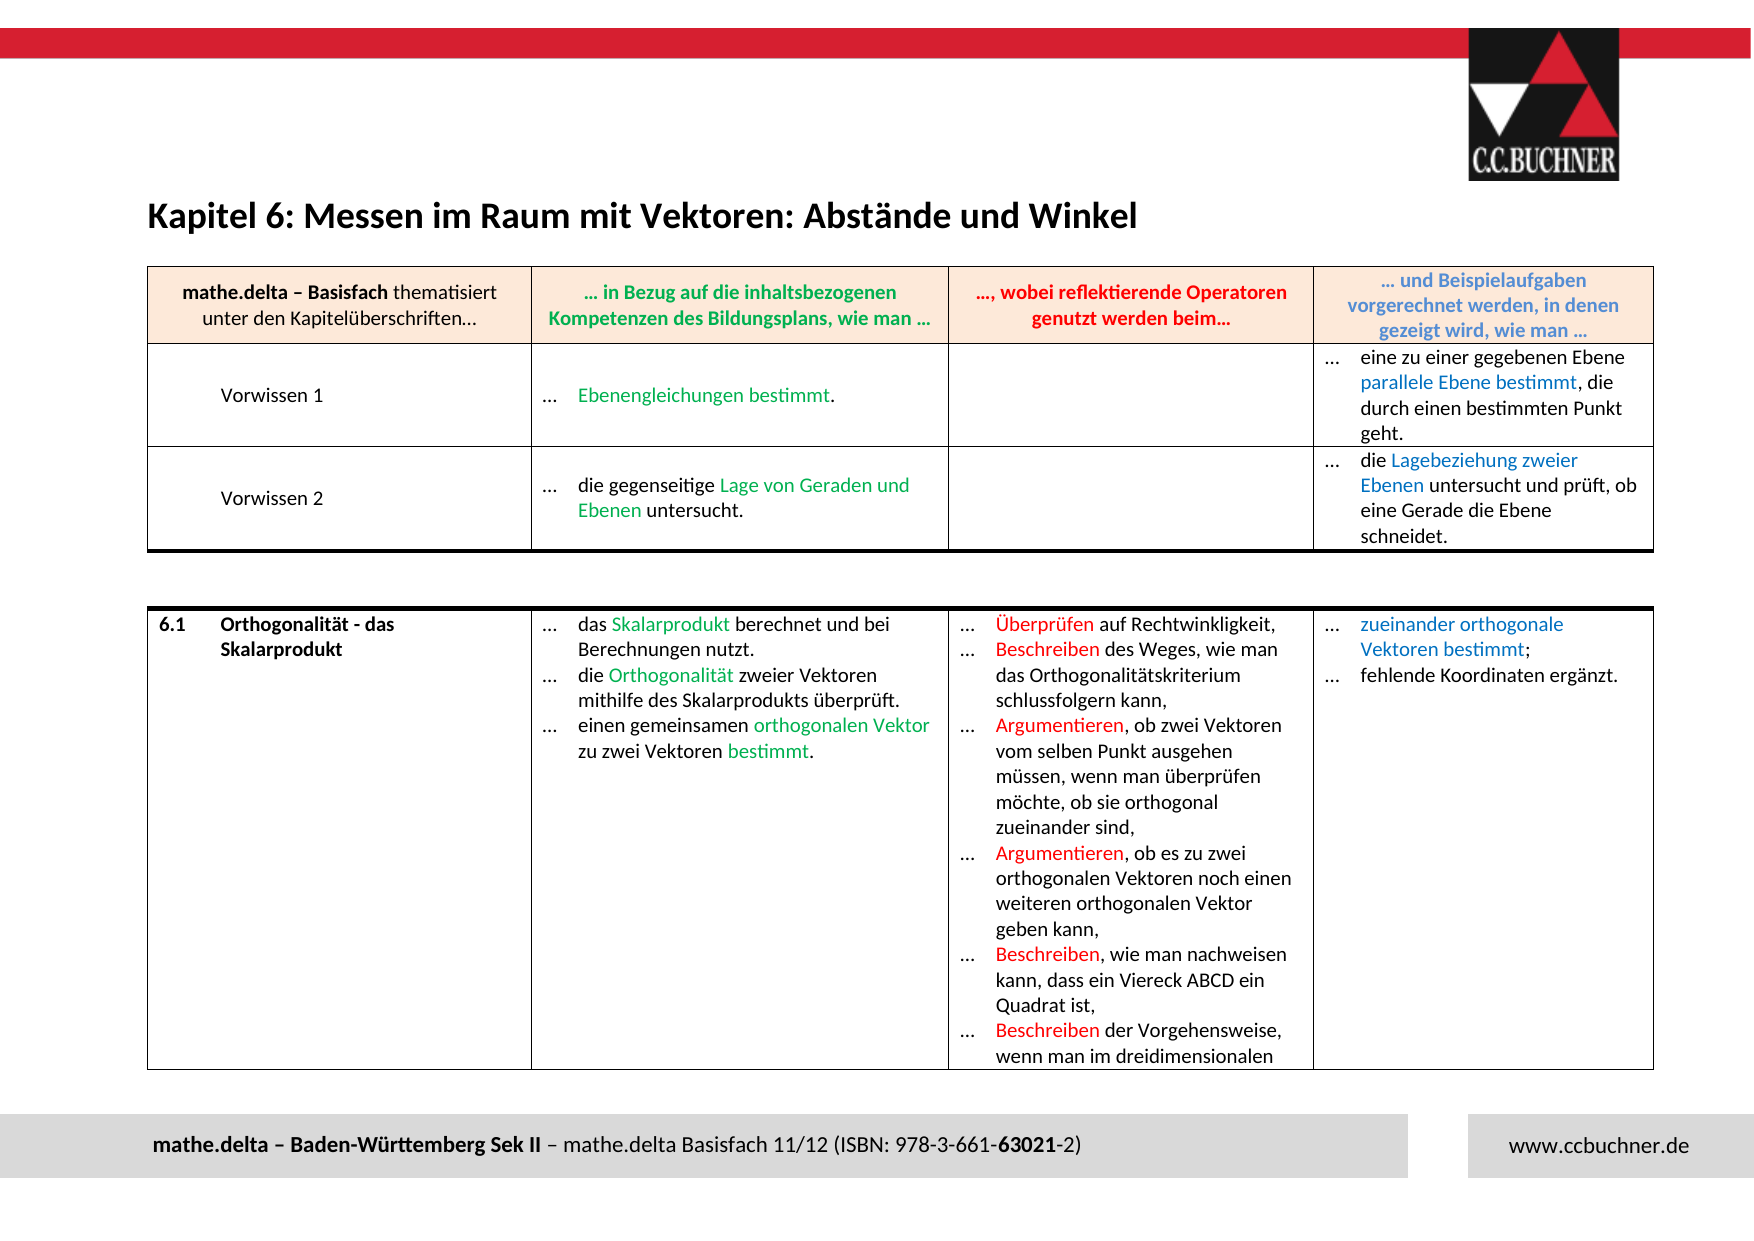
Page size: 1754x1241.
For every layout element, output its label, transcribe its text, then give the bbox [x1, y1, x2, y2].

table_cell … eine zu einer gegebenen Ebene parallele Ebene bestimmt, die durch einen bestimmten Punkt geht. [1314, 344, 1653, 446]
table_header mathe.delta – Basisfach thematisiert unter den Kapitelüberschriften… [148, 267, 531, 343]
table_header …, wobei reflektierende Operatoren genutzt werden beim… [949, 267, 1313, 343]
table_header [949, 611, 1313, 1068]
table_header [1314, 611, 1653, 1068]
table_cell … Ebenengleichungen bestimmt. [532, 344, 948, 446]
table_cell Vorwissen 2 [148, 447, 531, 548]
table_header … in Bezug auf die inhaltsbezogenen Kompetenzen des Bildungsplans, wie man … [532, 267, 948, 343]
table_cell [949, 447, 1313, 548]
table_header … und Beispielaufgaben vorgerechnet werden, in denen gezeigt wird, wie man … [1314, 267, 1653, 343]
text Kapitel 6: Messen im Raum mit Vektoren: Abstände und Winkel [148, 192, 1653, 238]
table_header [148, 611, 531, 1068]
table_cell Vorwissen 1 [148, 344, 531, 446]
table_cell … die Lagebeziehung zweier Ebenen untersucht und prüft, ob eine Gerade die Ebene schneidet. [1314, 447, 1653, 548]
table_cell [949, 344, 1313, 446]
table_cell … die gegenseitige Lage von Geraden und Ebenen untersucht. [532, 447, 948, 548]
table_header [532, 611, 948, 1068]
